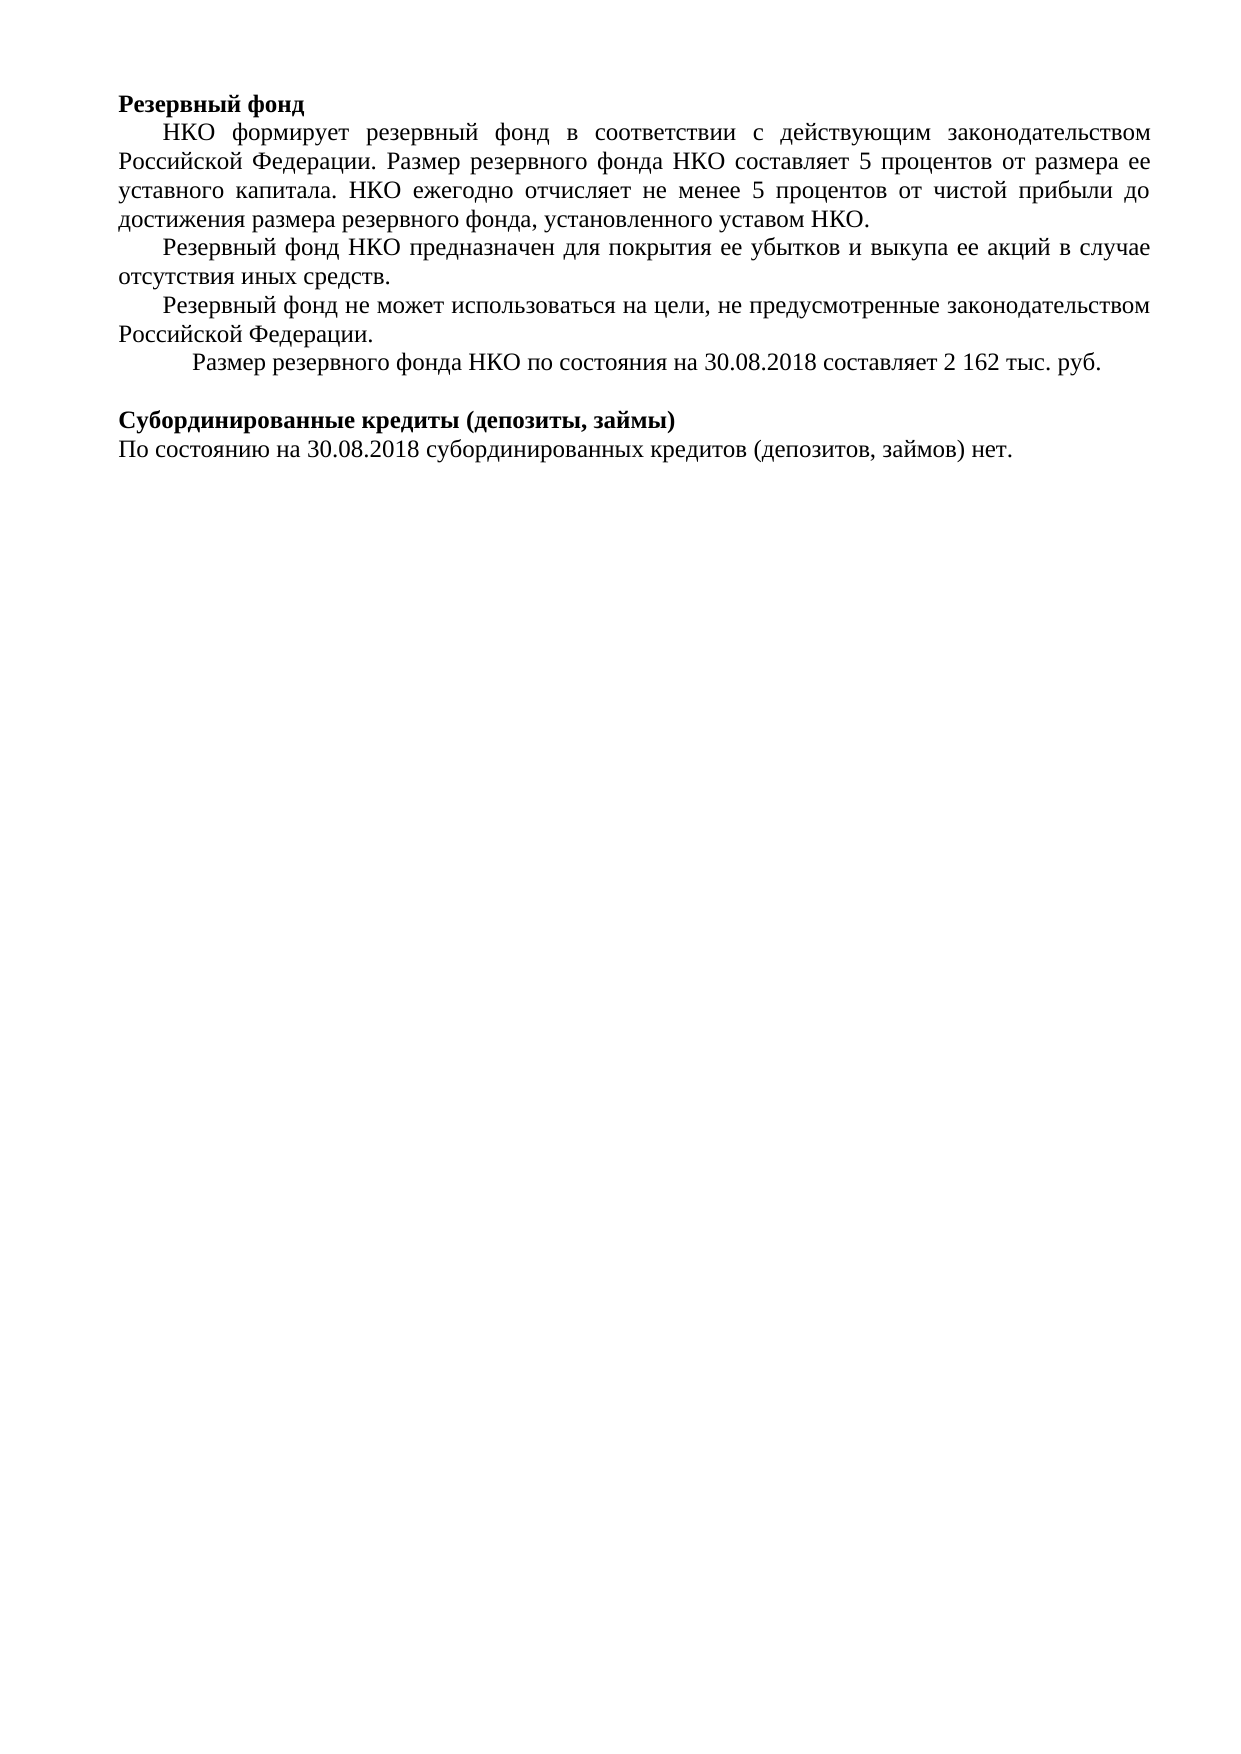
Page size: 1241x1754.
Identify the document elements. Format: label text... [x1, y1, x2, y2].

text НКО формирует резервный фонд в соответствии с действующим законодательством Российской Федерации. Размер резервного фонда НКО составляет 5 процентов от размера ее уставного капитала. НКО ежегодно отчисляет не менее 5 процентов от чистой прибыли до достижения размера резервного фонда, установленного уставом НКО. [118, 117, 1152, 232]
text По состоянию на 30.08.2018 субординированных кредитов (депозитов, займов) нет. [118, 434, 1152, 462]
text Резервный фонд не может использоваться на цели, не предусмотренные законодательством Российской Федерации. [118, 290, 1152, 347]
text Субординированные кредиты (депозиты, займы) [118, 405, 1152, 434]
text Резервный фонд [118, 89, 1152, 117]
text Резервный фонд НКО предназначен для покрытия ее убытков и выкупа ее акций в случае отсутствия иных средств. [118, 232, 1152, 290]
text Размер резервного фонда НКО по состояния на 30.08.2018 составляет 2 162 тыс. руб. [118, 347, 1152, 376]
